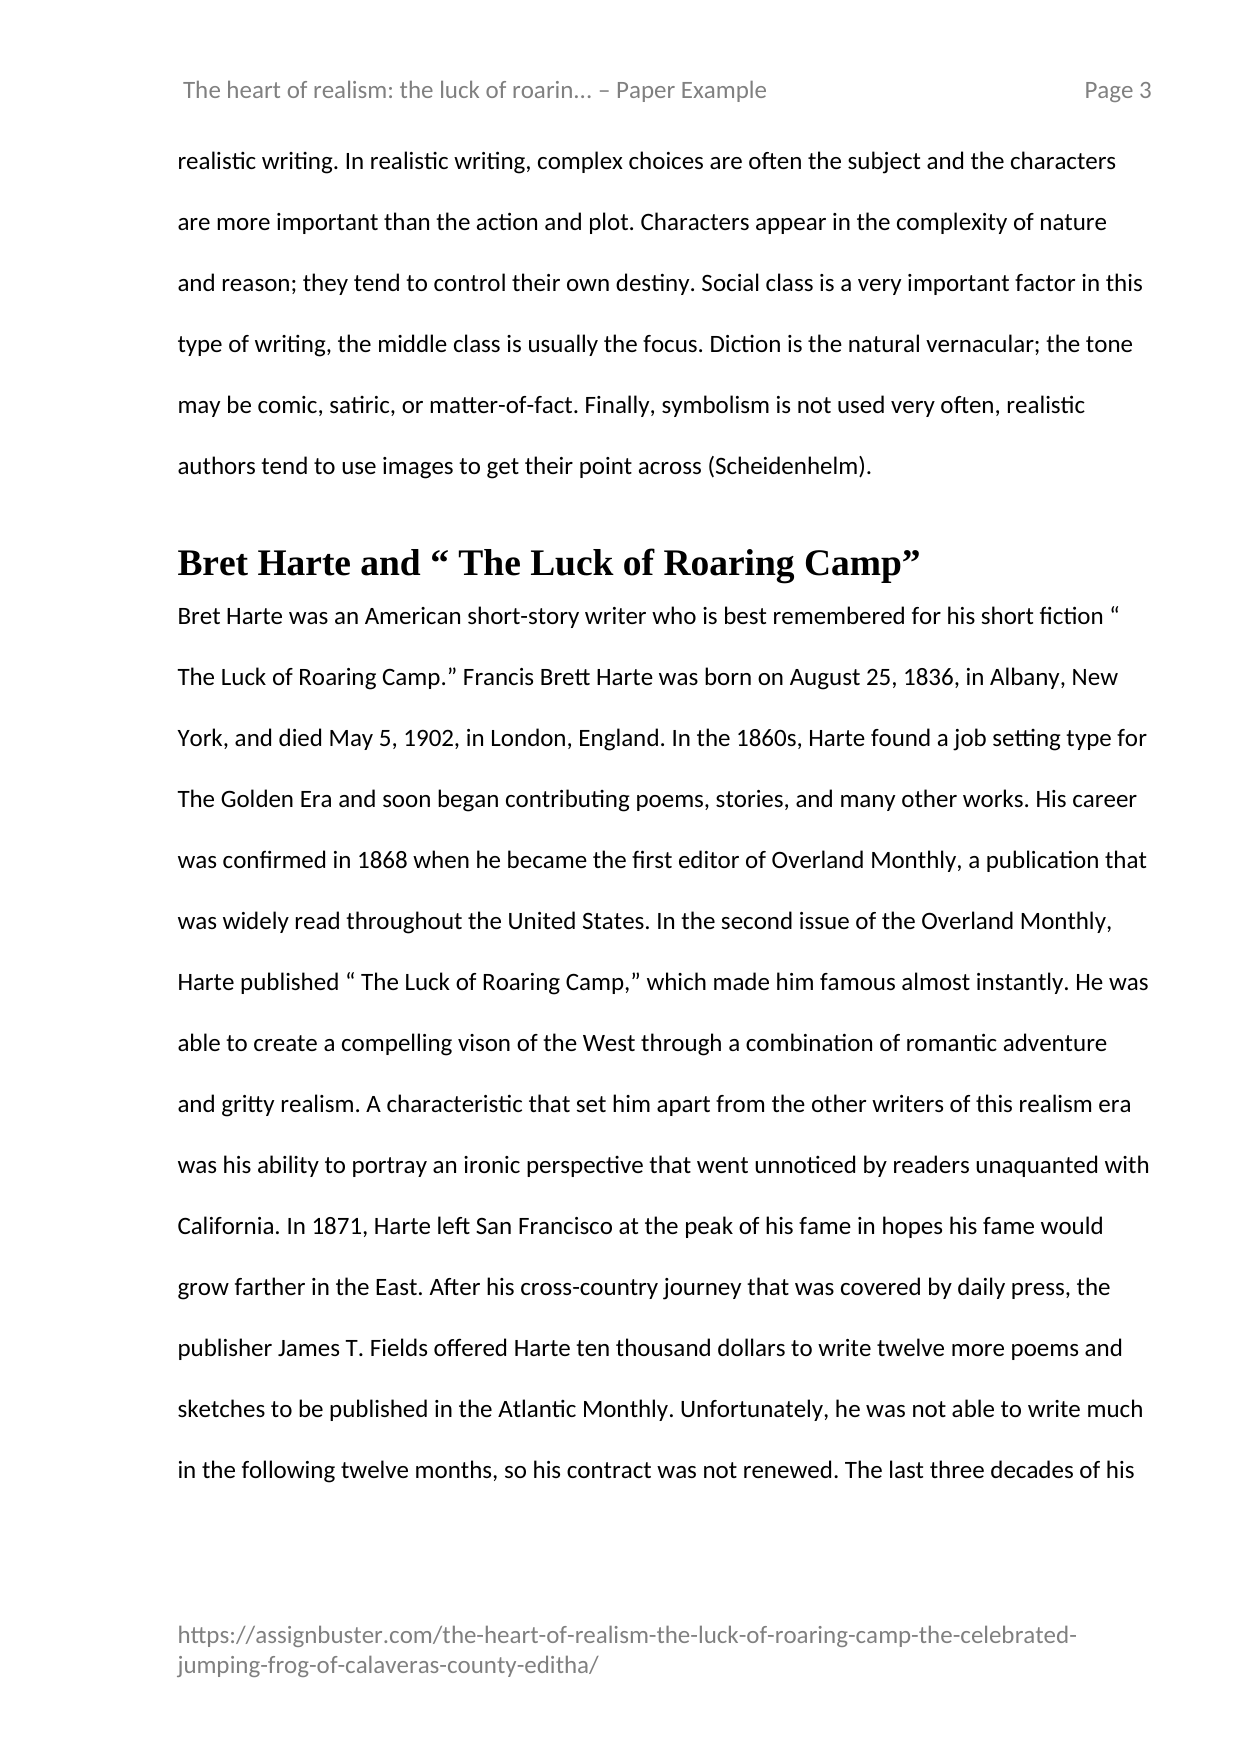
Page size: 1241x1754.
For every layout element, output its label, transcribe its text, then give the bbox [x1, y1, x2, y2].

subtitle Bret Harte and “ The Luck of Roaring Camp” [177, 541, 1152, 584]
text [177, 600, 1152, 1485]
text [177, 145, 1152, 481]
